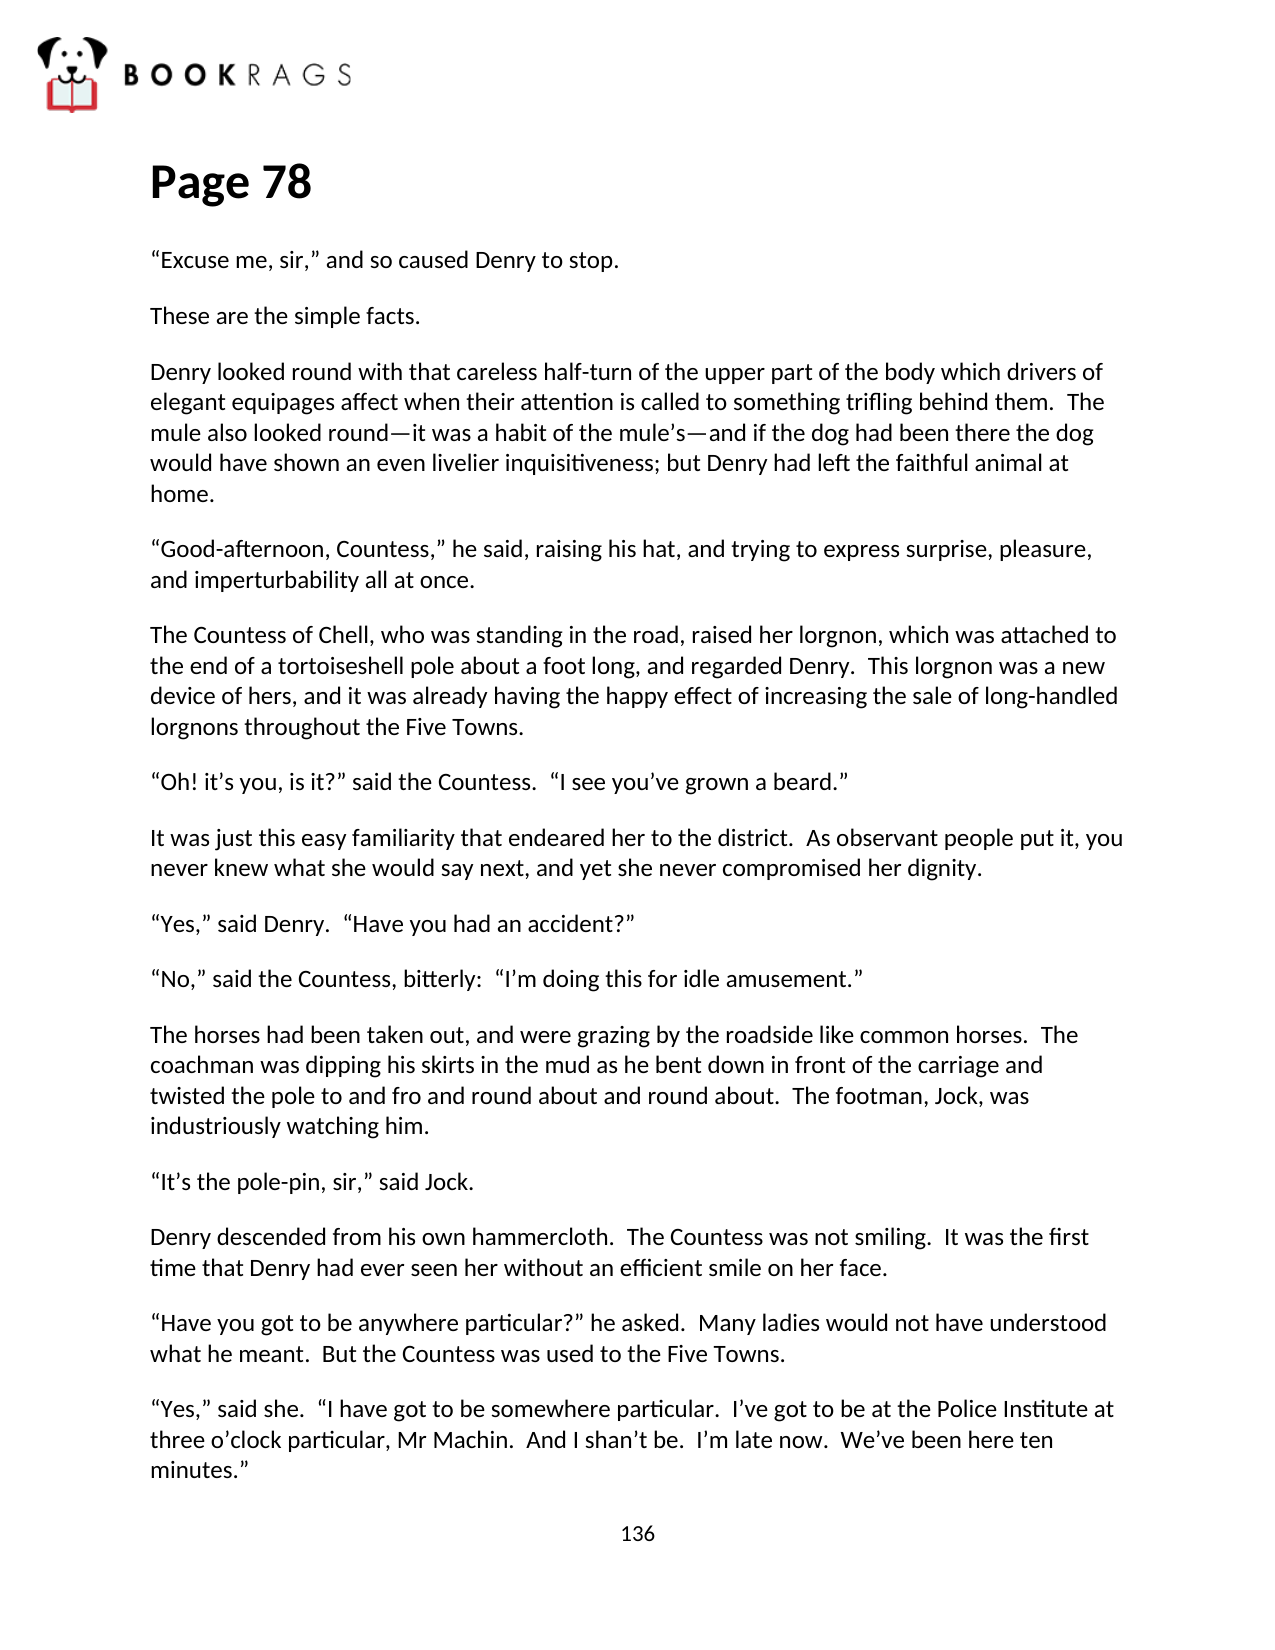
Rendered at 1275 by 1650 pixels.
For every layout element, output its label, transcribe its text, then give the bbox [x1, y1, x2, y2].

text Page 78 [150, 150, 1125, 211]
text The horses had been taken out, and were grazing by the roadside like common horses. The coachman was dipping his skirts in the mud as he bent down in front of the carriage and twisted the pole to and fro and round about and round about. The footman, Jock, was industriously watching him. [150, 1019, 1125, 1141]
text These are the simple facts. [150, 300, 1125, 331]
text “Oh! it’s you, is it?” said the Countess. “I see you’ve grown a beard.” [150, 766, 1125, 797]
text “Have you got to be anywhere particular?” he asked. Many ladies would not have understood what he meant. But the Countess was used to the Five Towns. [150, 1308, 1125, 1369]
text “It’s the pole-pin, sir,” said Jock. [150, 1166, 1125, 1197]
text Denry descended from his own hammercloth. The Countess was not smiling. It was the first time that Denry had ever seen her without an efficient smile on her face. [150, 1222, 1125, 1283]
text It was just this easy familiarity that endeared her to the district. As observant people put it, you never knew what she would say next, and yet she never compromised her dignity. [150, 822, 1125, 883]
text “Good-afternoon, Countess,” he said, raising his hat, and trying to express surprise, pleasure, and imperturbability all at once. [150, 533, 1125, 594]
text “No,” said the Countess, bitterly: “I’m doing this for idle amusement.” [150, 963, 1125, 994]
text “Yes,” said Denry. “Have you had an accident?” [150, 908, 1125, 938]
text “Yes,” said she. “I have got to be somewhere particular. I’ve got to be at the Police Institute at three o’clock particular, Mr Machin. And I shan’t be. I’m late now. We’ve been here ten minutes.” [150, 1394, 1125, 1485]
text “Excuse me, sir,” and so caused Denry to stop. [150, 244, 1125, 275]
text The Countess of Chell, who was standing in the road, raised her lorgnon, which was attached to the end of a tortoiseshell pole about a foot long, and regarded Denry. This lorgnon was a new device of hers, and it was already having the happy effect of increasing the sale of long-handled lorgnons throughout the Five Towns. [150, 619, 1125, 741]
picture [37, 37, 351, 113]
text Denry looked round with that careless half-turn of the upper part of the body which drivers of elegant equipages affect when their attention is called to something trifling behind them. The mule also looked round—­it was a habit of the mule’s—­and if the dog had been there the dog would have shown an even livelier inquisitiveness; but Denry had left the faithful animal at home. [150, 356, 1125, 508]
